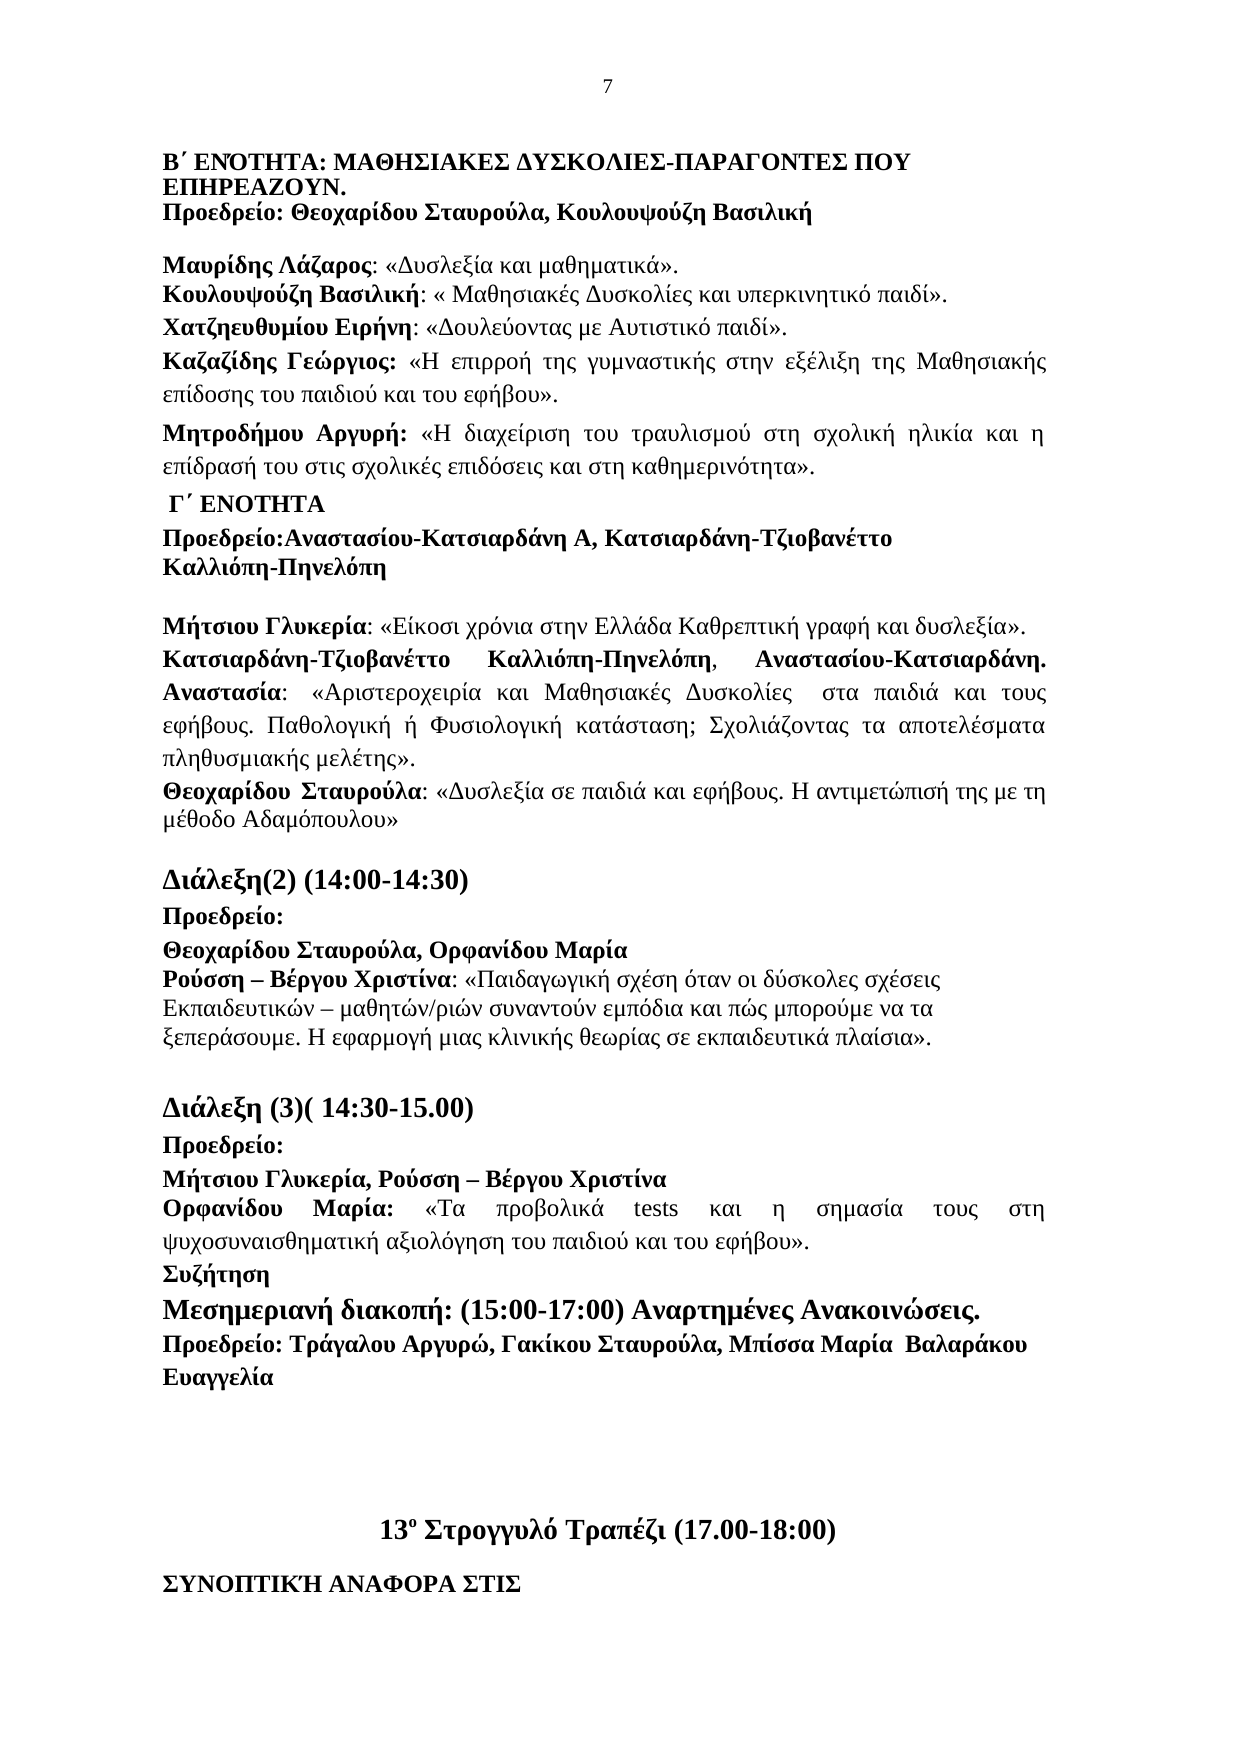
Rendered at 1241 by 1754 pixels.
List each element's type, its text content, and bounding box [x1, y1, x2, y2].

text Ρούσση – Βέργου Χριστίνα: «Παιδαγωγική σχέση όταν οι δύσκολες σχέσεις Εκπαιδευτικών – μαθητών/ριών συναντούν εμπόδια και πώς μπορούμε να τα ξεπεράσουμε. Η εφαρμογή μιας κλινικής θεωρίας σε εκπαιδευτικά πλαίσια». [162, 964, 1053, 1051]
text 13ο Στρογγυλό Τραπέζι (17.00-18:00) [162, 1512, 1053, 1545]
text Διάλεξη(2) (14:00-14:30) [162, 862, 1046, 896]
text Μητροδήμου Αργυρή: «Η διαχείριση του τραυλισμού στη σχολική ηλικία και η επίδρασή του στις σχολικές επιδόσεις και στη καθημερινότητα». [162, 418, 1046, 479]
text Χατζηευθυμίου Ειρήνη: «Δουλεύοντας με Αυτιστικό παιδί». [162, 312, 1045, 341]
text ΣΥΝΟΠΤΙΚΉ ΑΝΑΦΟΡΑ ΣΤΙΣ [162, 1569, 1046, 1598]
text Προεδρείο: Θεοχαρίδου Σταυρούλα, Κουλουψούζη Βασιλική [162, 200, 974, 225]
text Προεδρείο:Αναστασίου-Κατσιαρδάνη Α, Κατσιαρδάνη-Τζιοβανέττο Καλλιόπη-Πηνελόπη [162, 523, 974, 581]
text Μεσημεριανή διακοπή: (15:00-17:00) Αναρτημένες Ανακοινώσεις. Προεδρείο: Τράγαλου Αργυρώ, Γακίκου Σταυρούλα, Μπίσσα Μαρία Βαλαράκου Ευαγγελία [162, 1292, 1045, 1391]
text Διάλεξη (3)( 14:30-15.00) [162, 1091, 1048, 1124]
text Μήτσιου Γλυκερία: «Είκοσι χρόνια στην Ελλάδα Καθρεπτική γραφή και δυσλεξία». [162, 611, 1046, 639]
text Θεοχαρίδου Σταυρούλα: «Δυσλεξία σε παιδιά και εφήβους. Η αντιμετώπισή της με τη μέθοδο Αδαμόπουλου» [162, 776, 1046, 833]
text Μήτσιου Γλυκερία, Ρούσση – Βέργου Χριστίνα [162, 1164, 774, 1193]
text Γ΄ ΕΝΟΤΗΤΑ [162, 489, 1046, 518]
text Ορφανίδου Μαρία: «Τα προβολικά tests και η σημασία τους στη ψυχοσυναισθηματική αξιολόγηση του παιδιού και του εφήβου». [162, 1193, 1046, 1255]
text Κουλουψούζη Βασιλική: « Μαθησιακές Δυσκολίες και υπερκινητικό παιδί». [162, 279, 974, 308]
text Προεδρείο: [162, 1130, 774, 1158]
text Μαυρίδης Λάζαρος: «Δυσλεξία και μαθηματικά». [162, 250, 974, 279]
text Κατσιαρδάνη-Τζιοβανέττο Καλλιόπη-Πηνελόπη, Αναστασίου-Κατσιαρδάνη. Αναστασία: «Αριστεροχειρία και Μαθησιακές Δυσκολίες στα παιδιά και τους εφήβους. Παθολογική ή Φυσιολογική κατάσταση; Σχολιάζοντας τα αποτελέσματα πληθυσμιακής μελέτης». [162, 644, 1046, 772]
text Καζαζίδης Γεώργιος: «Η επιρροή της γυμναστικής στην εξέλιξη της Μαθησιακής επίδοσης του παιδιού και του εφήβου». [162, 346, 1046, 408]
text Προεδρείο: [162, 901, 774, 930]
text Β΄ ΕΝΌΤΗΤΑ: ΜΑΘΗΣΙΑΚΕΣ ΔΥΣΚΟΛΙΕΣ-ΠΑΡΑΓΟΝΤΕΣ ΠΟΥ ΕΠΗΡΕΑΖΟΥΝ. [162, 150, 974, 200]
text Θεοχαρίδου Σταυρούλα, Ορφανίδου Μαρία [162, 936, 774, 964]
text Συζήτηση [162, 1259, 1046, 1288]
